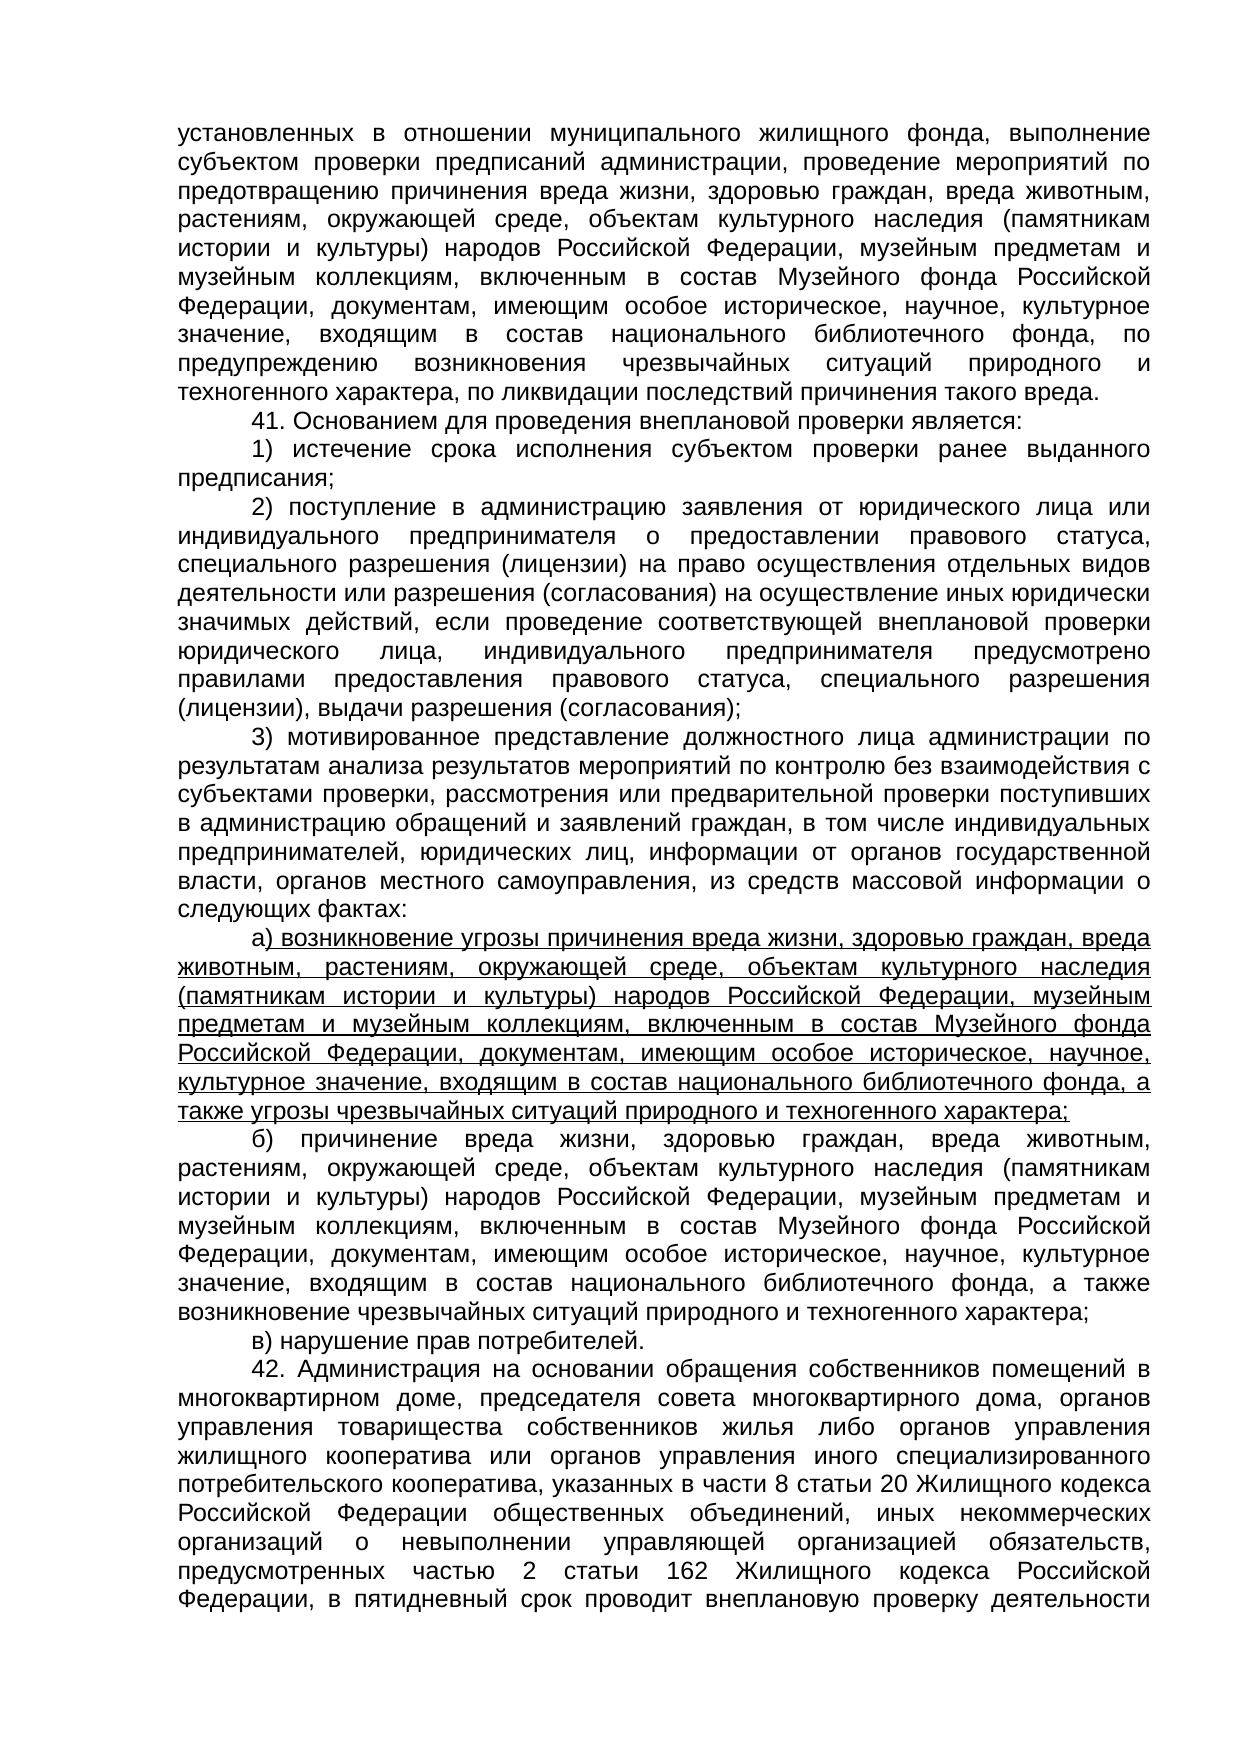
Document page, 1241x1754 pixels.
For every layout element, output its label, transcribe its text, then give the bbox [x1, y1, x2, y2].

text 3) мотивированное представление должностного лица администрации по результатам анализа результатов мероприятий по контролю без взаимодействия с субъектами проверки, рассмотрения или предварительной проверки поступивших в администрацию обращений и заявлений граждан, в том числе индивидуальных предпринимателей, юридических лиц, информации от органов государственной власти, органов местного самоуправления, из средств массовой информации о следующих фактах: [177, 722, 1152, 923]
text 2) поступление в администрацию заявления от юридического лица или индивидуального предпринимателя о предоставлении правового статуса, специального разрешения (лицензии) на право осуществления отдельных видов деятельности или разрешения (согласования) на осуществление иных юридически значимых действий, если проведение соответствующей внеплановой проверки юридического лица, индивидуального предпринимателя предусмотрено правилами предоставления правового статуса, специального разрешения (лицензии), выдачи разрешения (согласования); [177, 492, 1152, 722]
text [177, 1354, 1152, 1613]
text а) возникновение угрозы причинения вреда жизни, здоровью граждан, вреда животным, растениям, окружающей среде, объектам культурного наследия (памятникам истории и культуры) народов Российской Федерации, музейным предметам и музейным коллекциям, включенным в состав Музейного фонда Российской Федерации, документам, имеющим особое историческое, научное, культурное значение, входящим в состав национального библиотечного фонда, а также угрозы чрезвычайных ситуаций природного и техногенного характера; [177, 923, 1152, 1006]
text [177, 118, 1152, 406]
text в) нарушение прав потребителей. [177, 1326, 1152, 1354]
text 1) истечение срока исполнения субъектом проверки ранее выданного предписания; [177, 434, 1152, 492]
text б) причинение вреда жизни, здоровью граждан, вреда животным, растениям, окружающей среде, объектам культурного наследия (памятникам истории и культуры) народов Российской Федерации, музейным предметам и музейным коллекциям, включенным в состав Музейного фонда Российской Федерации, документам, имеющим особое историческое, научное, культурное значение, входящим в состав национального библиотечного фонда, а также возникновение чрезвычайных ситуаций природного и техногенного характера; [177, 1124, 1152, 1326]
text а) возникновение угрозы причинения вреда жизни, здоровью граждан, вреда животным, растениям, окружающей среде, объектам культурного наследия (памятникам истории и культуры) народов Российской Федерации, музейным предметам и музейным коллекциям, включенным в состав Музейного фонда Российской Федерации, документам, имеющим особое историческое, научное, культурное значение, входящим в состав национального библиотечного фонда, а также угрозы чрезвычайных ситуаций природного и техногенного характера; [177, 1007, 1152, 1124]
text 41. Основанием для проведения внеплановой проверки является: [177, 406, 1152, 434]
